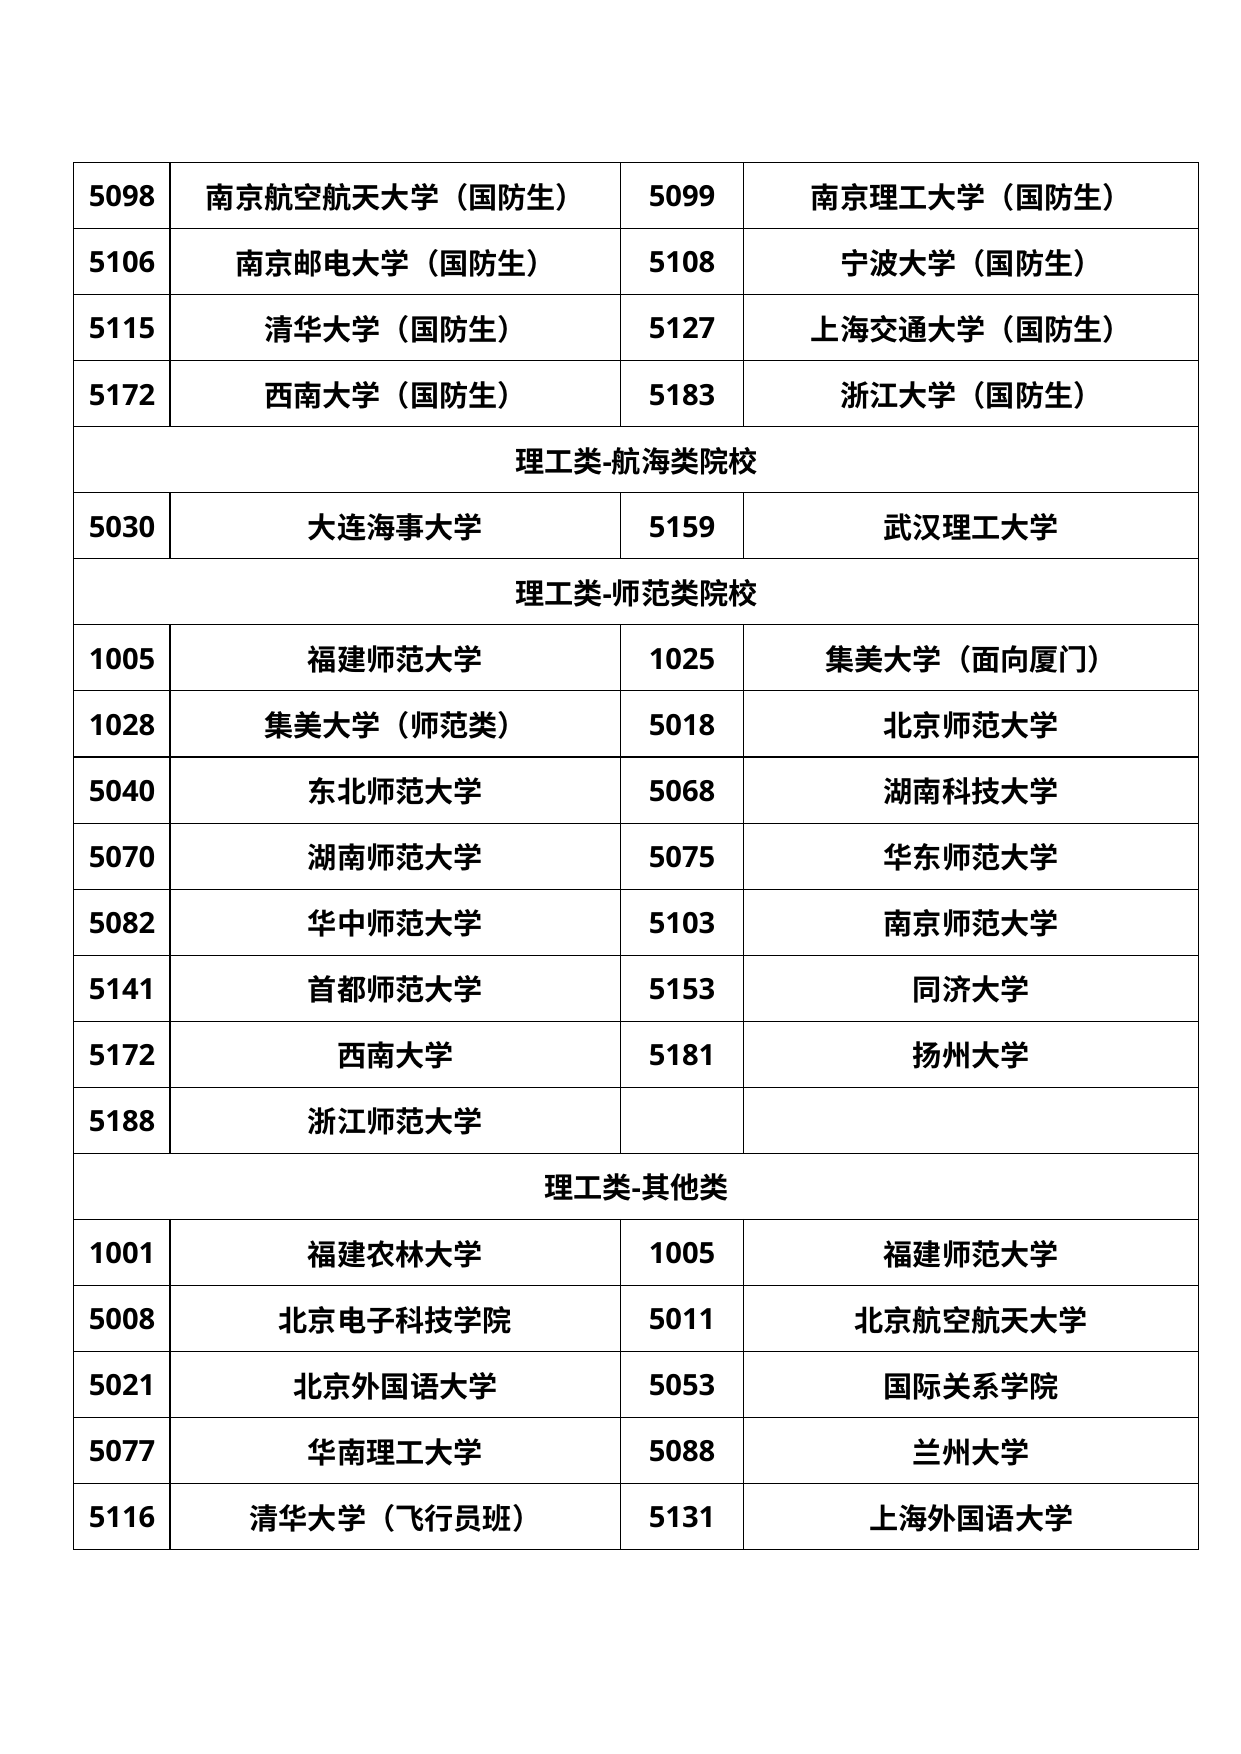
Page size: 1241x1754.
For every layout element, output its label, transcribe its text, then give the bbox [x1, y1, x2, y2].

table_cell 5172 [74, 1022, 169, 1087]
table_cell 西南大学 [171, 1022, 620, 1087]
table_cell 兰州大学 [744, 1418, 1198, 1483]
table_cell 5075 [621, 824, 743, 888]
table_cell 5141 [74, 956, 169, 1021]
table_cell 福建师范大学 [744, 1220, 1198, 1285]
table_cell 南京邮电大学（国防生） [171, 229, 620, 294]
table_cell 5159 [621, 493, 743, 558]
table_cell 5181 [621, 1022, 743, 1087]
table_cell 北京航空航天大学 [744, 1286, 1198, 1351]
table_cell 5018 [621, 691, 743, 756]
table_cell 清华大学（飞行员班） [171, 1484, 620, 1549]
table_cell 华东师范大学 [744, 824, 1198, 888]
table_cell 南京理工大学（国防生） [744, 163, 1198, 228]
table_cell 北京电子科技学院 [171, 1286, 620, 1351]
table_cell 南京航空航天大学（国防生） [171, 163, 620, 228]
table_cell 5077 [74, 1418, 169, 1483]
table_cell 理工类-师范类院校 [74, 559, 1198, 624]
table_cell 5127 [621, 295, 743, 360]
table_cell 集美大学（师范类） [171, 691, 620, 756]
table_cell 大连海事大学 [171, 493, 620, 558]
table_cell 5099 [621, 163, 743, 228]
table_cell 湖南科技大学 [744, 758, 1198, 822]
table_cell 清华大学（国防生） [171, 295, 620, 360]
table_cell 北京师范大学 [744, 691, 1198, 756]
table_cell 北京外国语大学 [171, 1352, 620, 1417]
table_cell 1001 [74, 1220, 169, 1285]
table_cell 扬州大学 [744, 1022, 1198, 1087]
table_cell 上海外国语大学 [744, 1484, 1198, 1549]
table_cell 5068 [621, 758, 743, 822]
table_cell 1025 [621, 625, 743, 690]
table_cell 5115 [74, 295, 169, 360]
table_cell 华中师范大学 [171, 890, 620, 954]
table_cell 福建师范大学 [171, 625, 620, 690]
table_cell 5053 [621, 1352, 743, 1417]
table_cell 5106 [74, 229, 169, 294]
table_cell 5131 [621, 1484, 743, 1549]
table_cell 5088 [621, 1418, 743, 1483]
table_cell 5103 [621, 890, 743, 954]
table_cell 5008 [74, 1286, 169, 1351]
table_cell 5011 [621, 1286, 743, 1351]
table_cell 华南理工大学 [171, 1418, 620, 1483]
table_cell 5172 [74, 361, 169, 426]
table_cell 宁波大学（国防生） [744, 229, 1198, 294]
table_cell 同济大学 [744, 956, 1198, 1021]
table_cell 福建农林大学 [171, 1220, 620, 1285]
table_cell 5183 [621, 361, 743, 426]
table_cell 5098 [74, 163, 169, 228]
table_cell 湖南师范大学 [171, 824, 620, 888]
table_cell 西南大学（国防生） [171, 361, 620, 426]
table_cell 1028 [74, 691, 169, 756]
table_cell 5082 [74, 890, 169, 954]
table_cell 武汉理工大学 [744, 493, 1198, 558]
table_cell 理工类-其他类 [74, 1154, 1198, 1219]
table_cell 5108 [621, 229, 743, 294]
table_cell 首都师范大学 [171, 956, 620, 1021]
table_cell 5116 [74, 1484, 169, 1549]
table_cell 5021 [74, 1352, 169, 1417]
table_cell 5153 [621, 956, 743, 1021]
table_cell [744, 1088, 1198, 1153]
table_cell 国际关系学院 [744, 1352, 1198, 1417]
table_cell 5040 [74, 758, 169, 822]
table_cell 浙江大学（国防生） [744, 361, 1198, 426]
table_cell 集美大学（面向厦门） [744, 625, 1198, 690]
table_cell 5030 [74, 493, 169, 558]
table_cell 1005 [74, 625, 169, 690]
table_cell [621, 1088, 743, 1153]
table_cell 理工类-航海类院校 [74, 427, 1198, 492]
table_cell 1005 [621, 1220, 743, 1285]
table_cell 东北师范大学 [171, 758, 620, 822]
table_cell 浙江师范大学 [171, 1088, 620, 1153]
table_cell 上海交通大学（国防生） [744, 295, 1198, 360]
table_cell 5070 [74, 824, 169, 888]
table_cell 南京师范大学 [744, 890, 1198, 954]
table_cell 5188 [74, 1088, 169, 1153]
